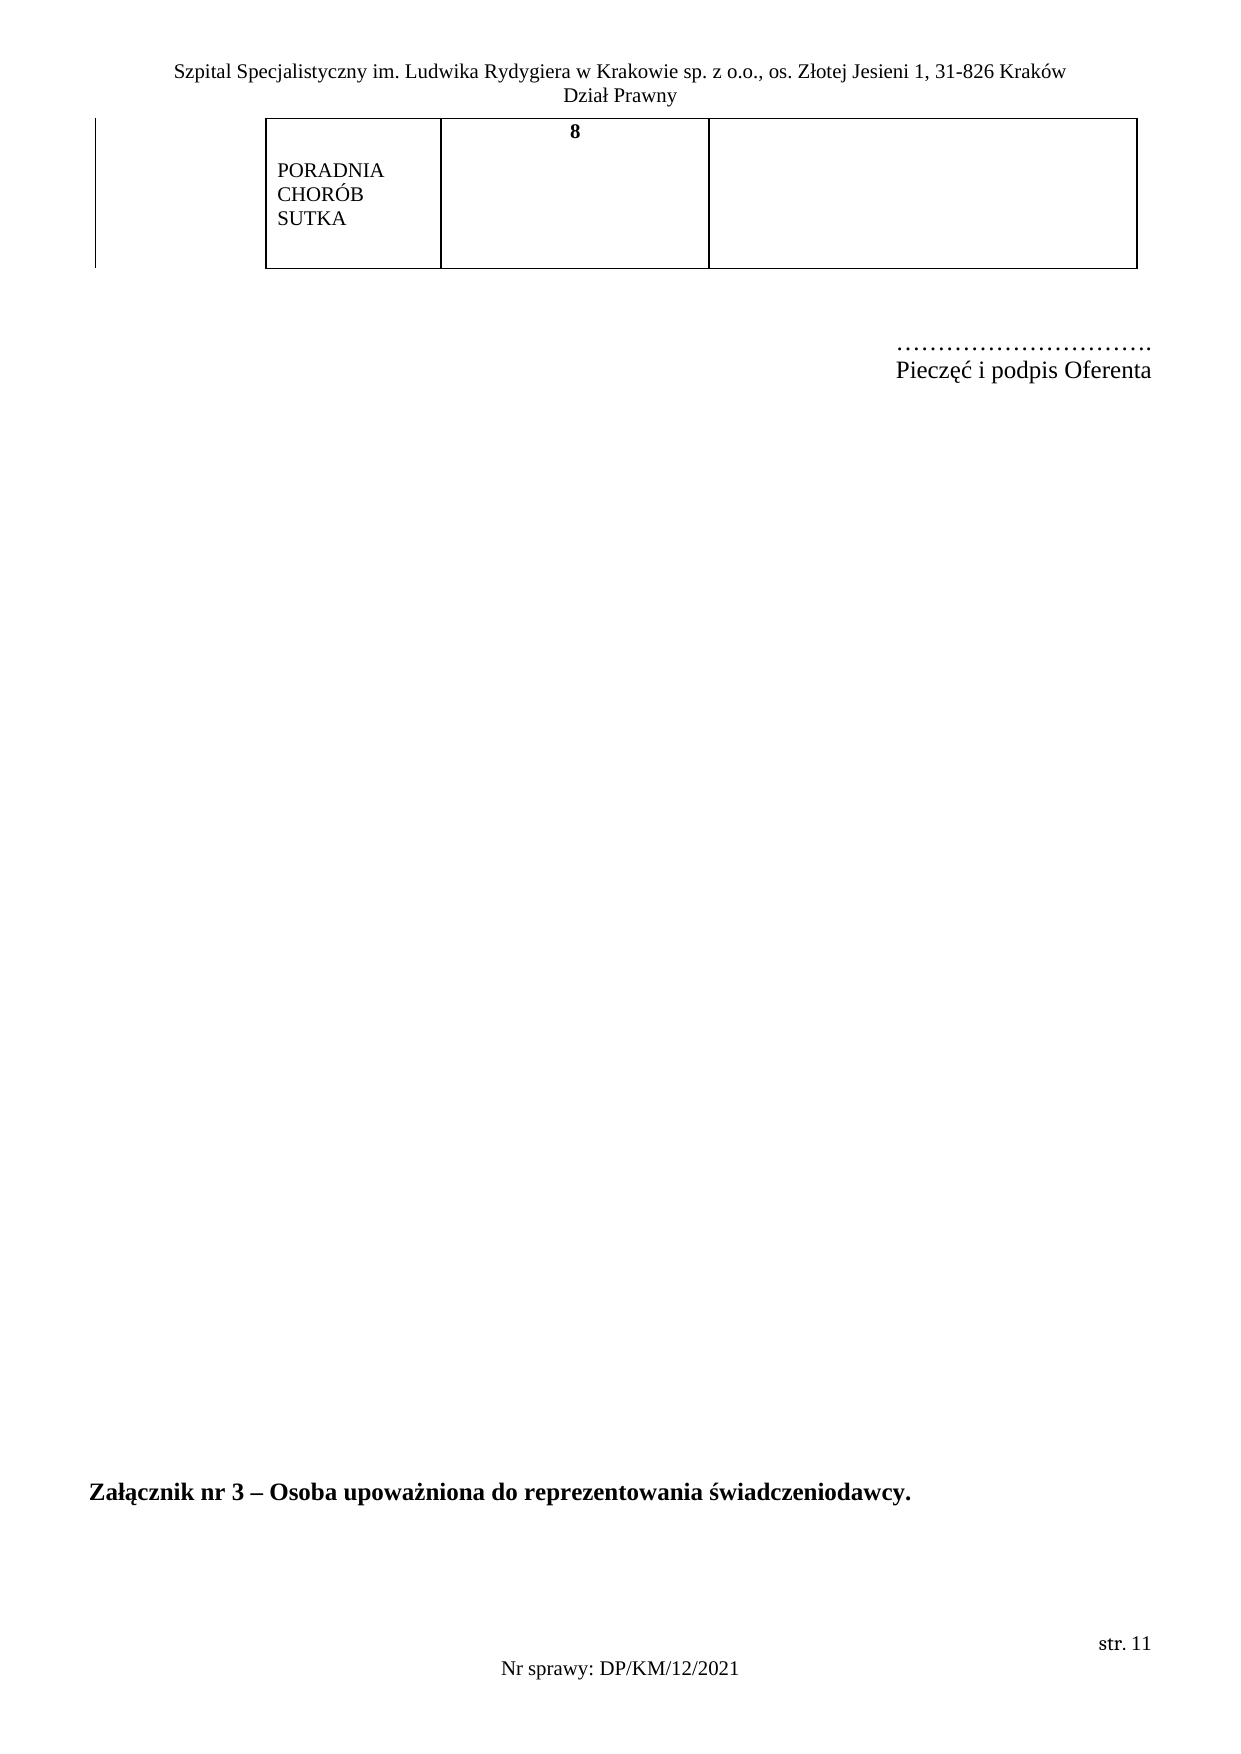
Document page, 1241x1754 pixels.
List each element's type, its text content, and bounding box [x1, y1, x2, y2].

table_cell [710, 119, 1136, 268]
table_cell PORADNIA CHORÓB SUTKA [267, 119, 440, 268]
text …………………………. [89, 327, 1152, 355]
text Pieczęć i podpis Oferenta [752, 355, 1152, 384]
text Załącznik nr 3 – Osoba upoważniona do reprezentowania świadczeniodawcy. [89, 1477, 1152, 1505]
table_cell 8 [442, 119, 708, 268]
